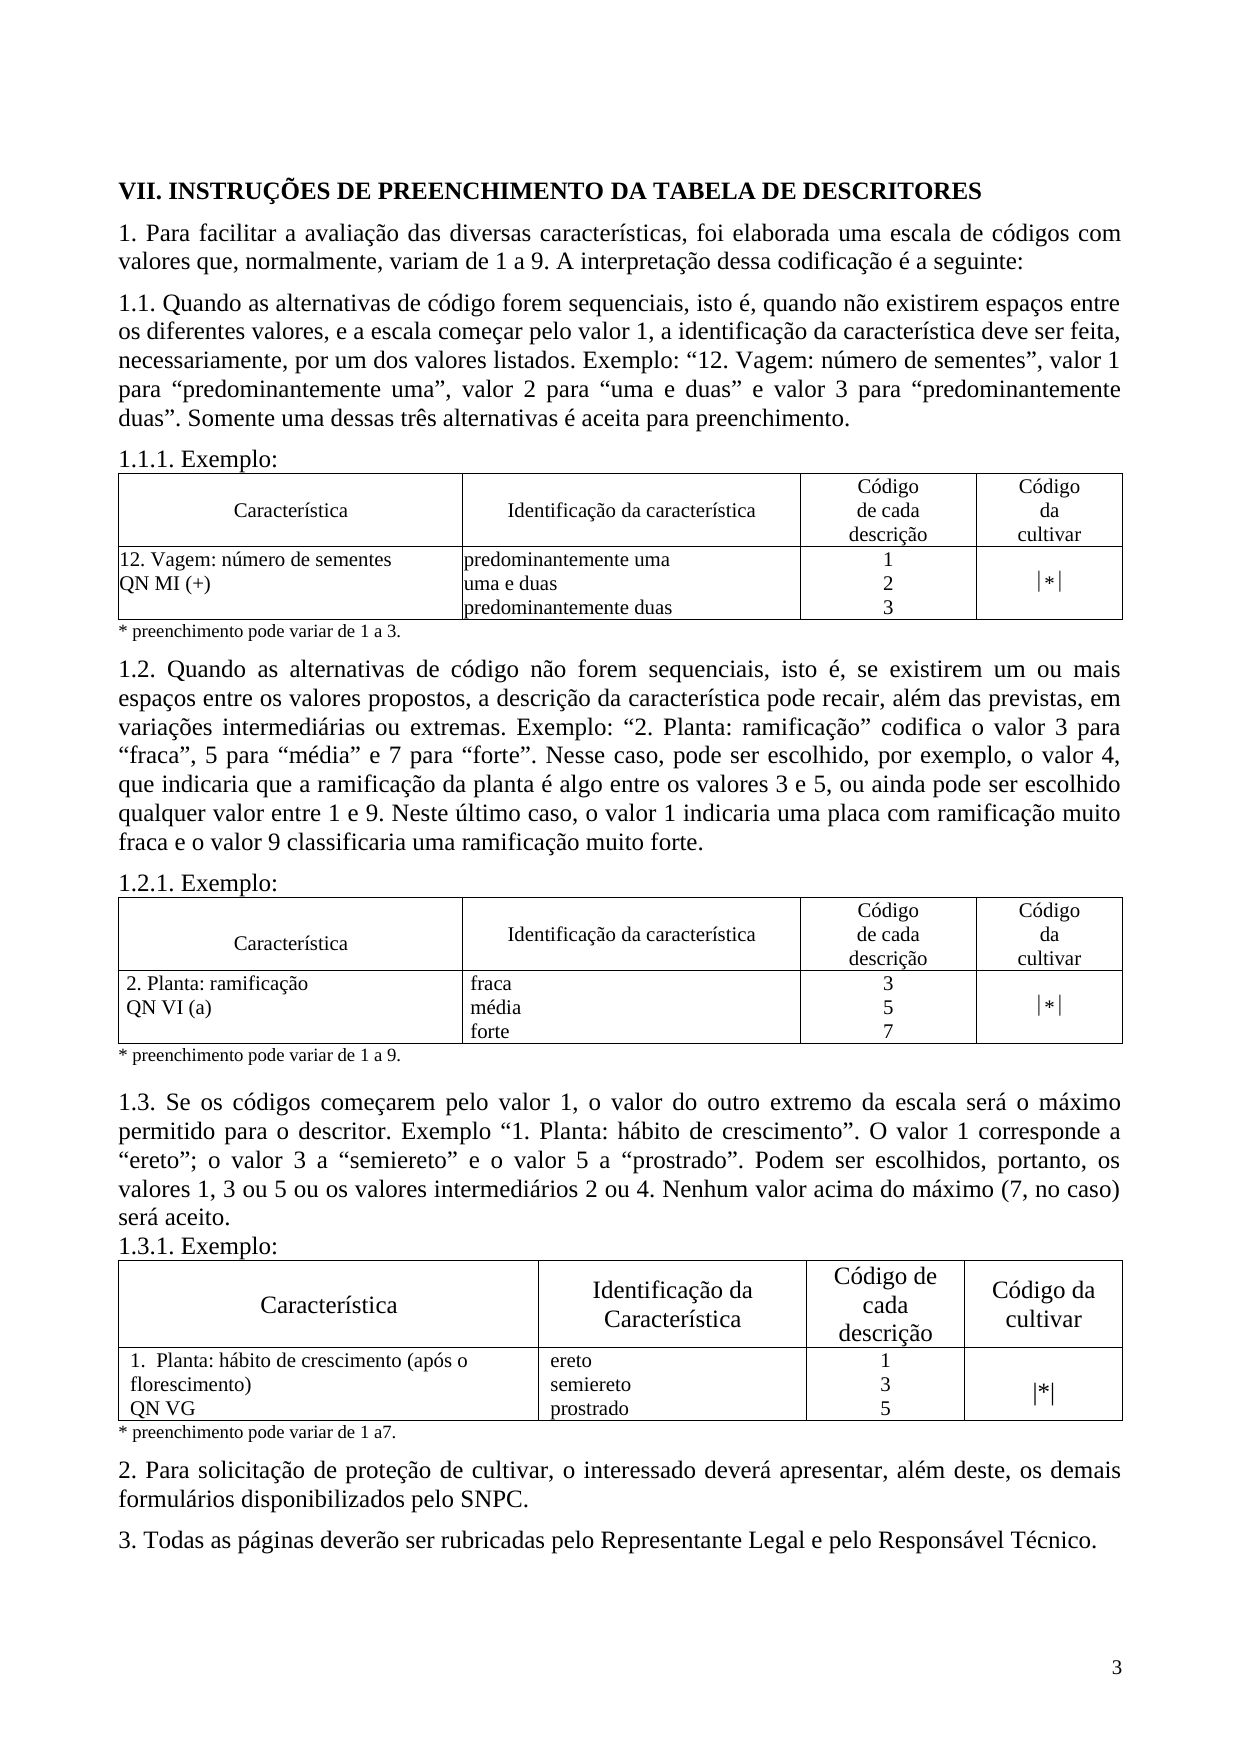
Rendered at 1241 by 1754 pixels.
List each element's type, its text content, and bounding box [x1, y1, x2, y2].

table_cell 1 3 5 [807, 1348, 964, 1420]
text 3. Todas as páginas deverão ser rubricadas pelo Representante Legal e pelo Responsável Técnico. [118, 1526, 1122, 1554]
table_header Identificação da característica [463, 474, 800, 546]
table_cell 1 2 3 [801, 547, 976, 619]
table_cell 12. Vagem: número de sementes QN MI (+) [119, 547, 462, 619]
table_header Identificação da característica [463, 898, 800, 970]
table_header Identificação da Característica [539, 1261, 806, 1347]
table_cell 3 5 7 [801, 971, 976, 1043]
table_header Código de cada descrição [801, 898, 976, 970]
table_header Característica [119, 474, 462, 546]
text 1.2.1. Exemplo: [118, 868, 1122, 897]
text 1.1. Quando as alternativas de código forem sequenciais, isto é, quando não existirem espaços entre os diferentes valores, e a escala começar pelo valor 1, a identificação da característica deve ser feita, necessariamente, por um dos valores listados. Exemplo: “12. Vagem: número de sementes”, valor 1 para “predominantemente uma”, valor 2 para “uma e duas” e valor 3 para “predominantemente duas”. Somente uma dessas três alternativas é aceita para preenchimento. [118, 288, 1122, 431]
text * preenchimento pode variar de 1 a 9. [118, 1044, 1122, 1066]
table_cell * [977, 971, 1122, 1043]
text 1.3.1. Exemplo: [118, 1231, 1122, 1260]
text * preenchimento pode variar de 1 a 3. [118, 620, 1122, 642]
text * preenchimento pode variar de 1 a7. [118, 1421, 1122, 1443]
table_cell 1. Planta: hábito de crescimento (após o florescimento) QN VG [119, 1348, 538, 1420]
table_header Característica [119, 1261, 538, 1347]
table_cell ereto semiereto prostrado [539, 1348, 806, 1420]
table_header Código da cultivar [977, 474, 1122, 546]
table_header Código da cultivar [977, 898, 1122, 970]
table_cell 2. Planta: ramificação QN VI (a) [119, 971, 462, 1043]
text 1.2. Quando as alternativas de código não forem sequenciais, isto é, se existirem um ou mais espaços entre os valores propostos, a descrição da característica pode recair, além das previstas, em variações intermediárias ou extremas. Exemplo: “2. Planta: ramificação” codifica o valor 3 para “fraca”, 5 para “média” e 7 para “forte”. Nesse caso, pode ser escolhido, por exemplo, o valor 4, que indicaria que a ramificação da planta é algo entre os valores 3 e 5, ou ainda pode ser escolhido qualquer valor entre 1 e 9. Neste último caso, o valor 1 indicaria uma placa com ramificação muito fraca e o valor 9 classificaria uma ramificação muito forte. [118, 654, 1122, 856]
text 1. Para facilitar a avaliação das diversas características, foi elaborada uma escala de códigos com valores que, normalmente, variam de 1 a 9. A interpretação dessa codificação é a seguinte: [118, 218, 1122, 275]
table_header Código da cultivar [965, 1261, 1122, 1347]
table_cell predominantemente uma uma e duas predominantemente duas [463, 547, 800, 619]
table_cell * [977, 547, 1122, 619]
table_cell |*| [965, 1348, 1122, 1420]
table_cell fraca média forte [463, 971, 800, 1043]
text 2. Para solicitação de proteção de cultivar, o interessado deverá apresentar, além deste, os demais formulários disponibilizados pelo SNPC. [118, 1456, 1122, 1513]
table_header Característica [119, 898, 462, 970]
table_header Código de cada descrição [801, 474, 976, 546]
text VII. INSTRUÇÕES DE PREENCHIMENTO DA TABELA DE DESCRITORES [118, 176, 1122, 205]
text 1.3. Se os códigos começarem pelo valor 1, o valor do outro extremo da escala será o máximo permitido para o descritor. Exemplo “1. Planta: hábito de crescimento”. O valor 1 corresponde a “ereto”; o valor “semiereto” e o valor “prostrado”. Podem ser escolhidos, portanto, os valores 1, 3 ou 5 ou os valores intermediários 2 ou 4. Nenhum valor acima do máximo (7, no caso) será aceito. [118, 1087, 1122, 1231]
table_header Código de cada descrição [807, 1261, 964, 1347]
text 1.1.1. Exemplo: [118, 444, 1122, 473]
